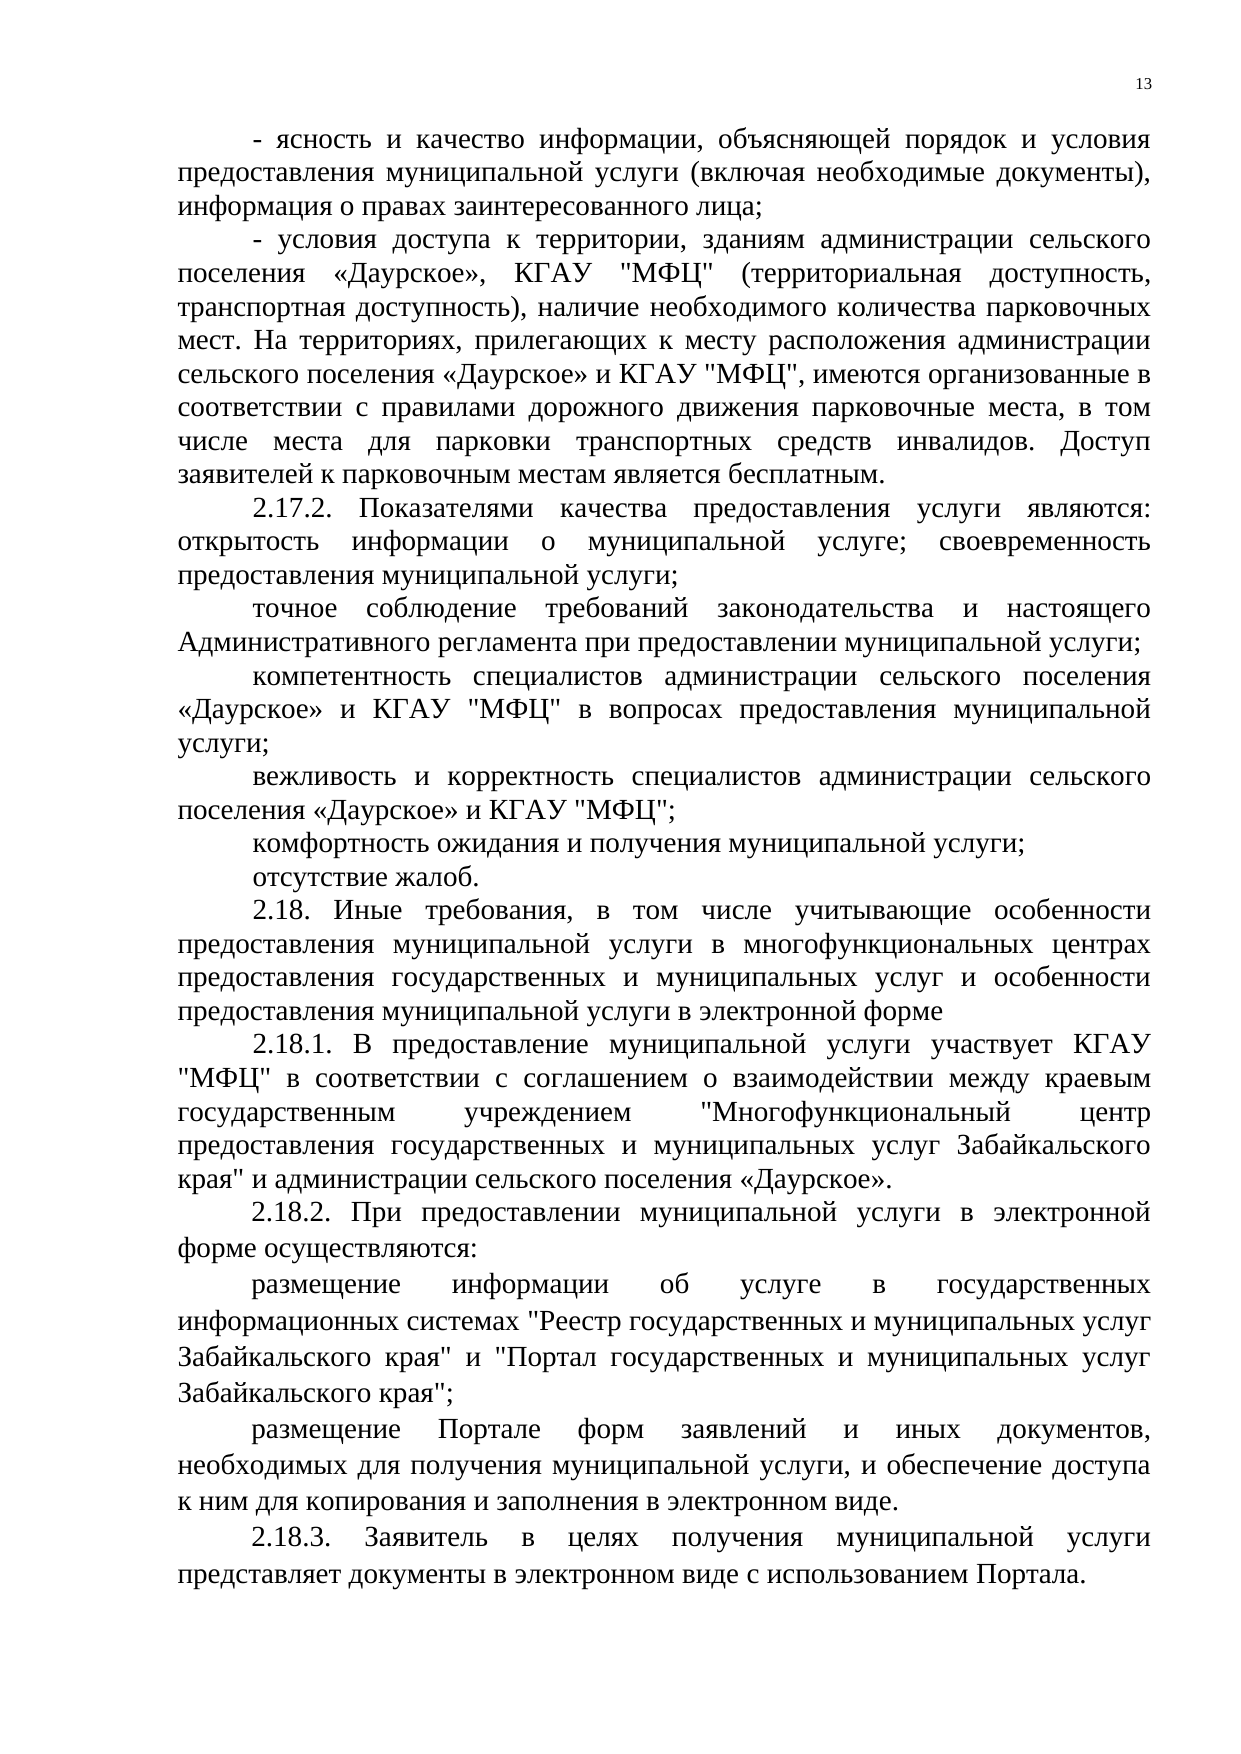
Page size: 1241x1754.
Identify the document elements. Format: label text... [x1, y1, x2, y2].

text точное соблюдение требований законодательства и настоящего Административного регламента при предоставлении муниципальной услуги; [177, 591, 1152, 658]
text компетентность специалистов администрации сельского поселения «Даурское» и КГАУ "МФЦ" в вопросах предоставления муниципальной услуги; [177, 658, 1152, 758]
text 2.18.2. При предоставлении муниципальной услуги в электронной форме осуществляются: [177, 1194, 1152, 1264]
text 2.18.3. Заявитель в целях получения муниципальной услуги представляет документы в электронном виде с использованием Портала. [177, 1519, 1152, 1589]
text вежливость и корректность специалистов администрации сельского поселения «Даурское» и КГАУ "МФЦ"; [177, 758, 1152, 825]
text 2.18.1. В предоставление муниципальной услуги участвует КГАУ "МФЦ" в соответствии с соглашением о взаимодействии между краевым государственным учреждением "Многофункциональный центр предоставления государственных и муниципальных услуг Забайкальского края" и администрации сельского поселения «Даурское». [177, 1027, 1152, 1194]
text 2.18. Иные требования, в том числе учитывающие особенности предоставления муниципальной услуги в многофункциональных центрах предоставления государственных и муниципальных услуг и особенности предоставления муниципальной услуги в электронной форме [177, 892, 1152, 1027]
text - условия доступа к территории, зданиям администрации сельского поселения «Даурское», КГАУ "МФЦ" (территориальная доступность, транспортная доступность), наличие необходимого количества парковочных мест. На территориях, прилегающих к месту расположения администрации сельского поселения «Даурское» и КГАУ "МФЦ", имеются организованные в соответствии с правилами дорожного движения парковочные места, в том числе места для парковки транспортных средств инвалидов. Доступ заявителей к парковочным местам является бесплатным. [177, 222, 1152, 490]
text размещение Портале форм заявлений и иных документов, необходимых для получения муниципальной услуги, и обеспечение доступа к ним для копирования и заполнения в электронном виде. [177, 1411, 1152, 1517]
text размещение информации об услуге в государственных информационных системах "Реестр государственных и муниципальных услуг Забайкальского края" и "Портал государственных и муниципальных услуг Забайкальского края"; [177, 1267, 1152, 1408]
text комфортность ожидания и получения муниципальной услуги; [177, 825, 1152, 859]
text отсутствие жалоб. [177, 859, 1152, 892]
text 2.17.2. Показателями качества предоставления услуги являются: открытость информации о муниципальной услуге; своевременность предоставления муниципальной услуги; [177, 490, 1152, 591]
text - ясность и качество информации, объясняющей порядок и условия предоставления муниципальной услуги (включая необходимые документы), информация о правах заинтересованного лица; [177, 121, 1152, 222]
